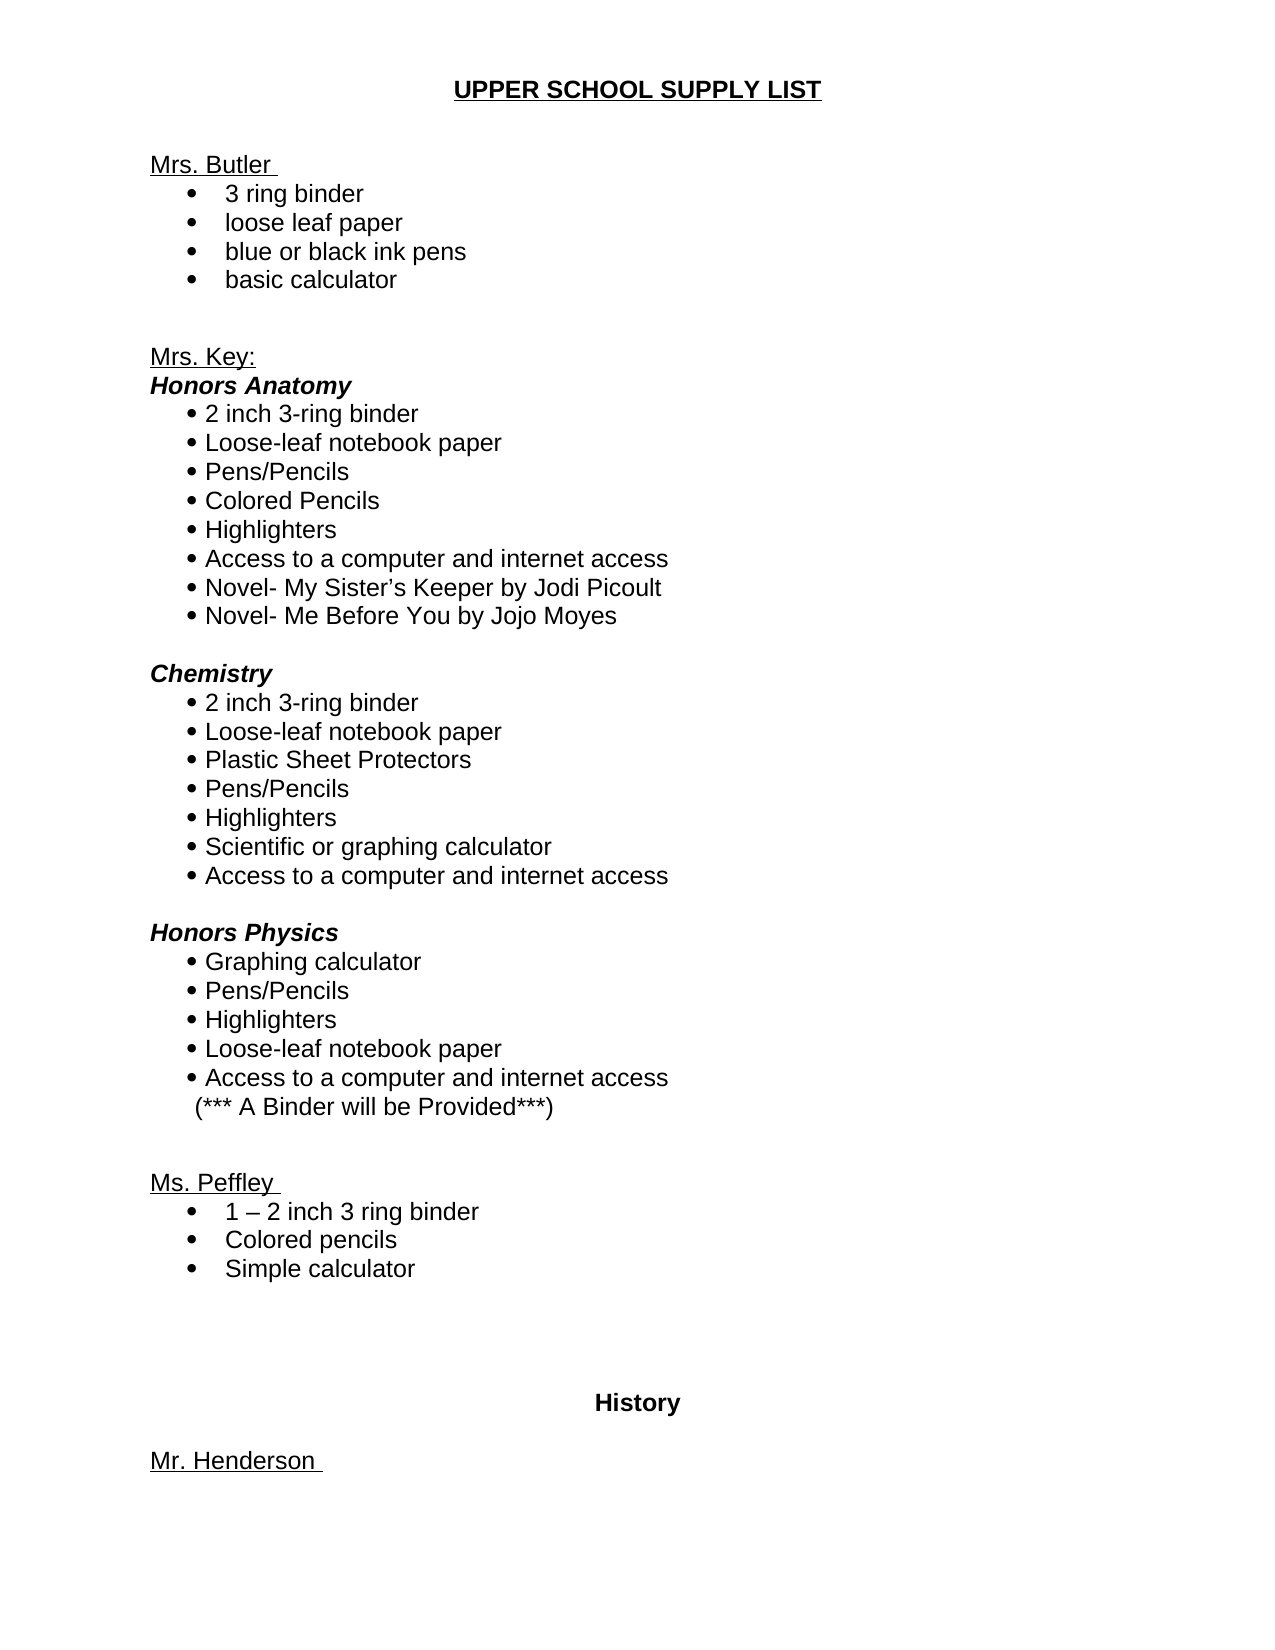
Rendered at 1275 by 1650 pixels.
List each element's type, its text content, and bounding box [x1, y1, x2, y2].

text Access to a computer and internet access [150, 1063, 1125, 1091]
text Graphing calculator [150, 947, 1125, 976]
text Colored Pencils [150, 486, 1125, 515]
text Plastic Sheet Protectors [150, 745, 1125, 774]
text Loose-leaf notebook paper [150, 428, 1125, 457]
list 3 ring binder [187, 179, 1125, 208]
text Highlighters [150, 515, 1125, 544]
list 1 – 2 inch 3 ring binder [187, 1197, 1125, 1226]
text Access to a computer and internet access [150, 861, 1125, 890]
text Chemistry [150, 659, 1125, 688]
text Mr. Henderson [150, 1446, 1125, 1475]
text Novel- My Sister’s Keeper by Jodi Picoult [150, 572, 1125, 601]
text Pens/Pencils [150, 976, 1125, 1005]
list Simple calculator [187, 1254, 1125, 1283]
list Colored pencils [187, 1226, 1125, 1254]
list basic calculator [187, 265, 1125, 294]
text Pens/Pencils [150, 457, 1125, 486]
text Highlighters [150, 1005, 1125, 1034]
text Scientific or graphing calculator [150, 832, 1125, 861]
text Access to a computer and internet access [150, 544, 1125, 572]
text Loose-leaf notebook paper [150, 717, 1125, 745]
text Mrs. Key: [150, 342, 1125, 371]
text Mrs. Butler [150, 150, 1125, 179]
list blue or black ink pens [187, 236, 1125, 265]
text 2 inch 3-ring binder [150, 688, 1125, 717]
text 2 inch 3-ring binder [150, 399, 1125, 428]
text Honors Physics [150, 918, 1125, 947]
text Ms. Peffley [150, 1168, 1125, 1197]
text Novel- Me Before You by Jojo Moyes [150, 601, 1125, 630]
text Loose-leaf notebook paper [150, 1034, 1125, 1063]
text Pens/Pencils [150, 774, 1125, 803]
list loose leaf paper [187, 208, 1125, 236]
text (*** A Binder will be Provided***) [150, 1091, 1125, 1120]
text Highlighters [150, 803, 1125, 832]
text History [150, 1388, 1125, 1417]
text Honors Anatomy [150, 371, 1125, 399]
